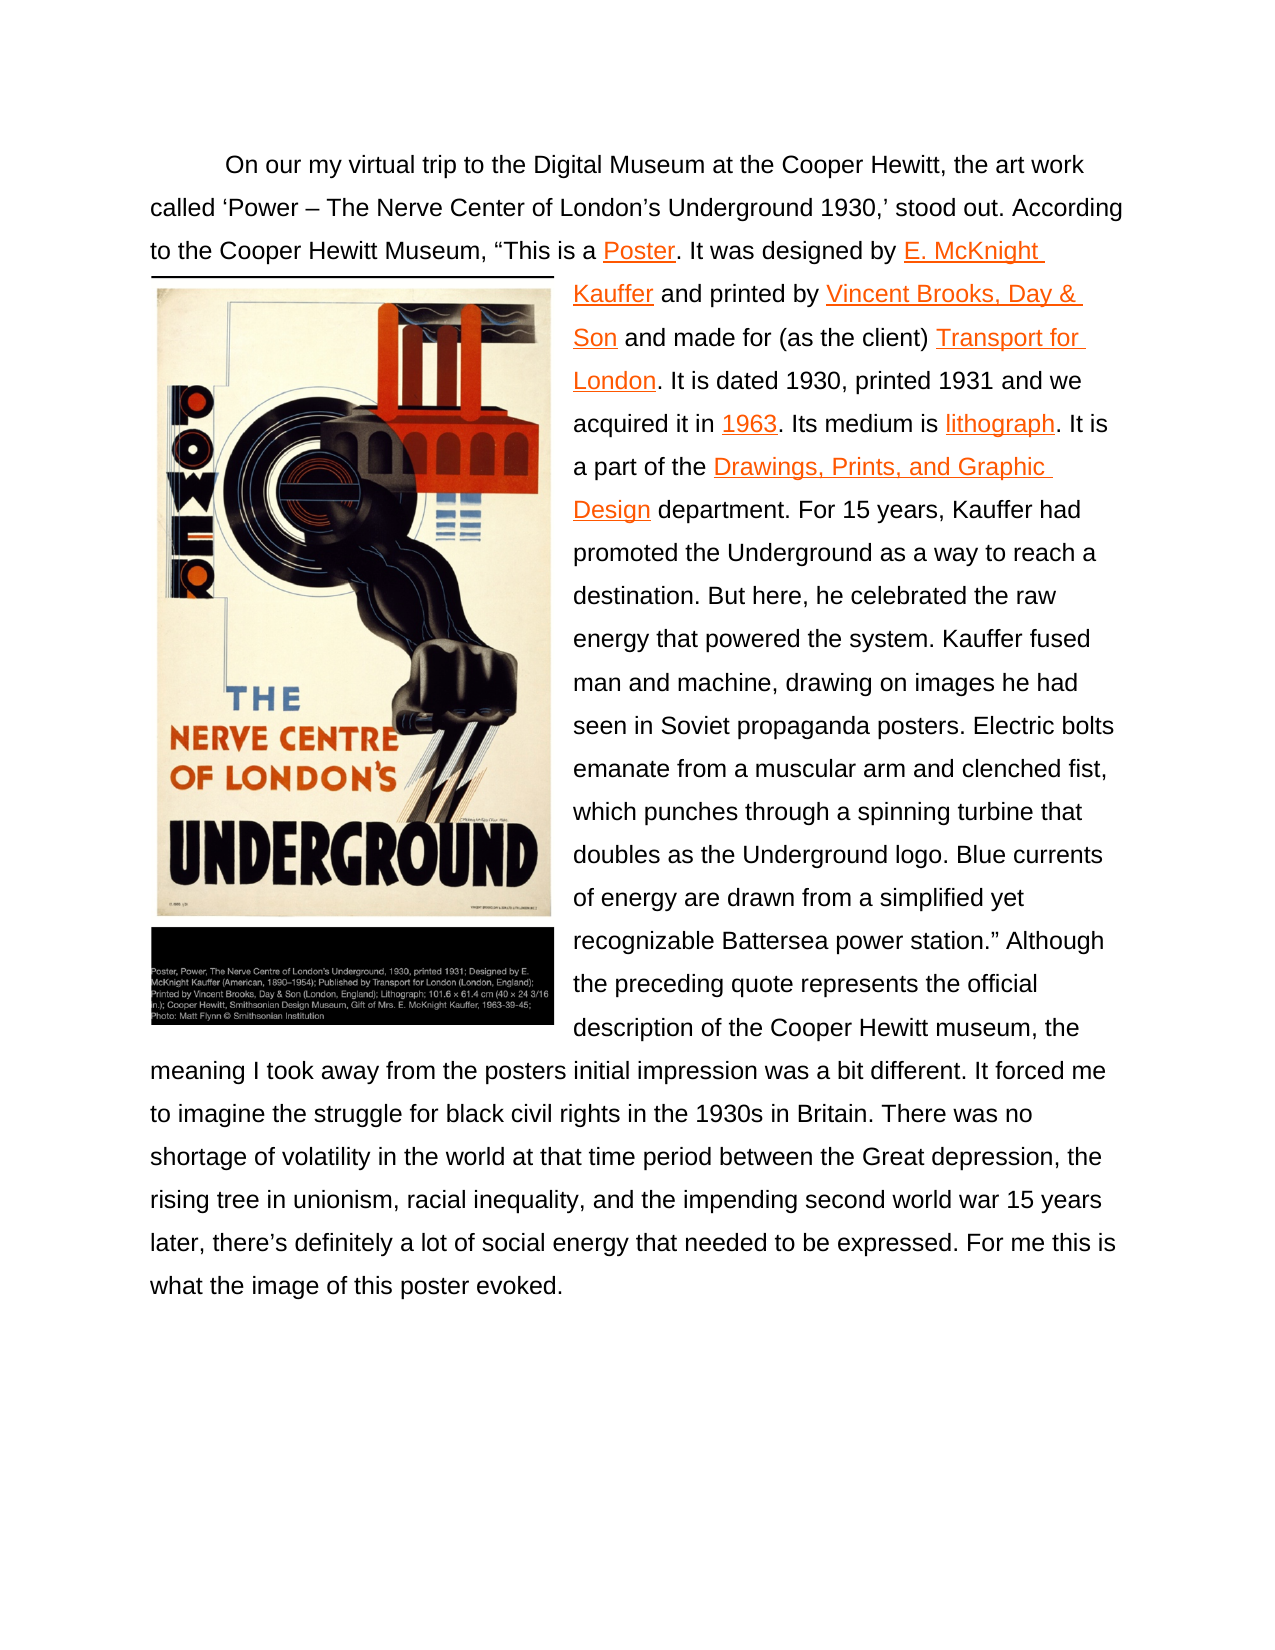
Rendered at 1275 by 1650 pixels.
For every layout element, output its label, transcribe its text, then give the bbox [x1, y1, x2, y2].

picture [150, 276, 554, 1022]
